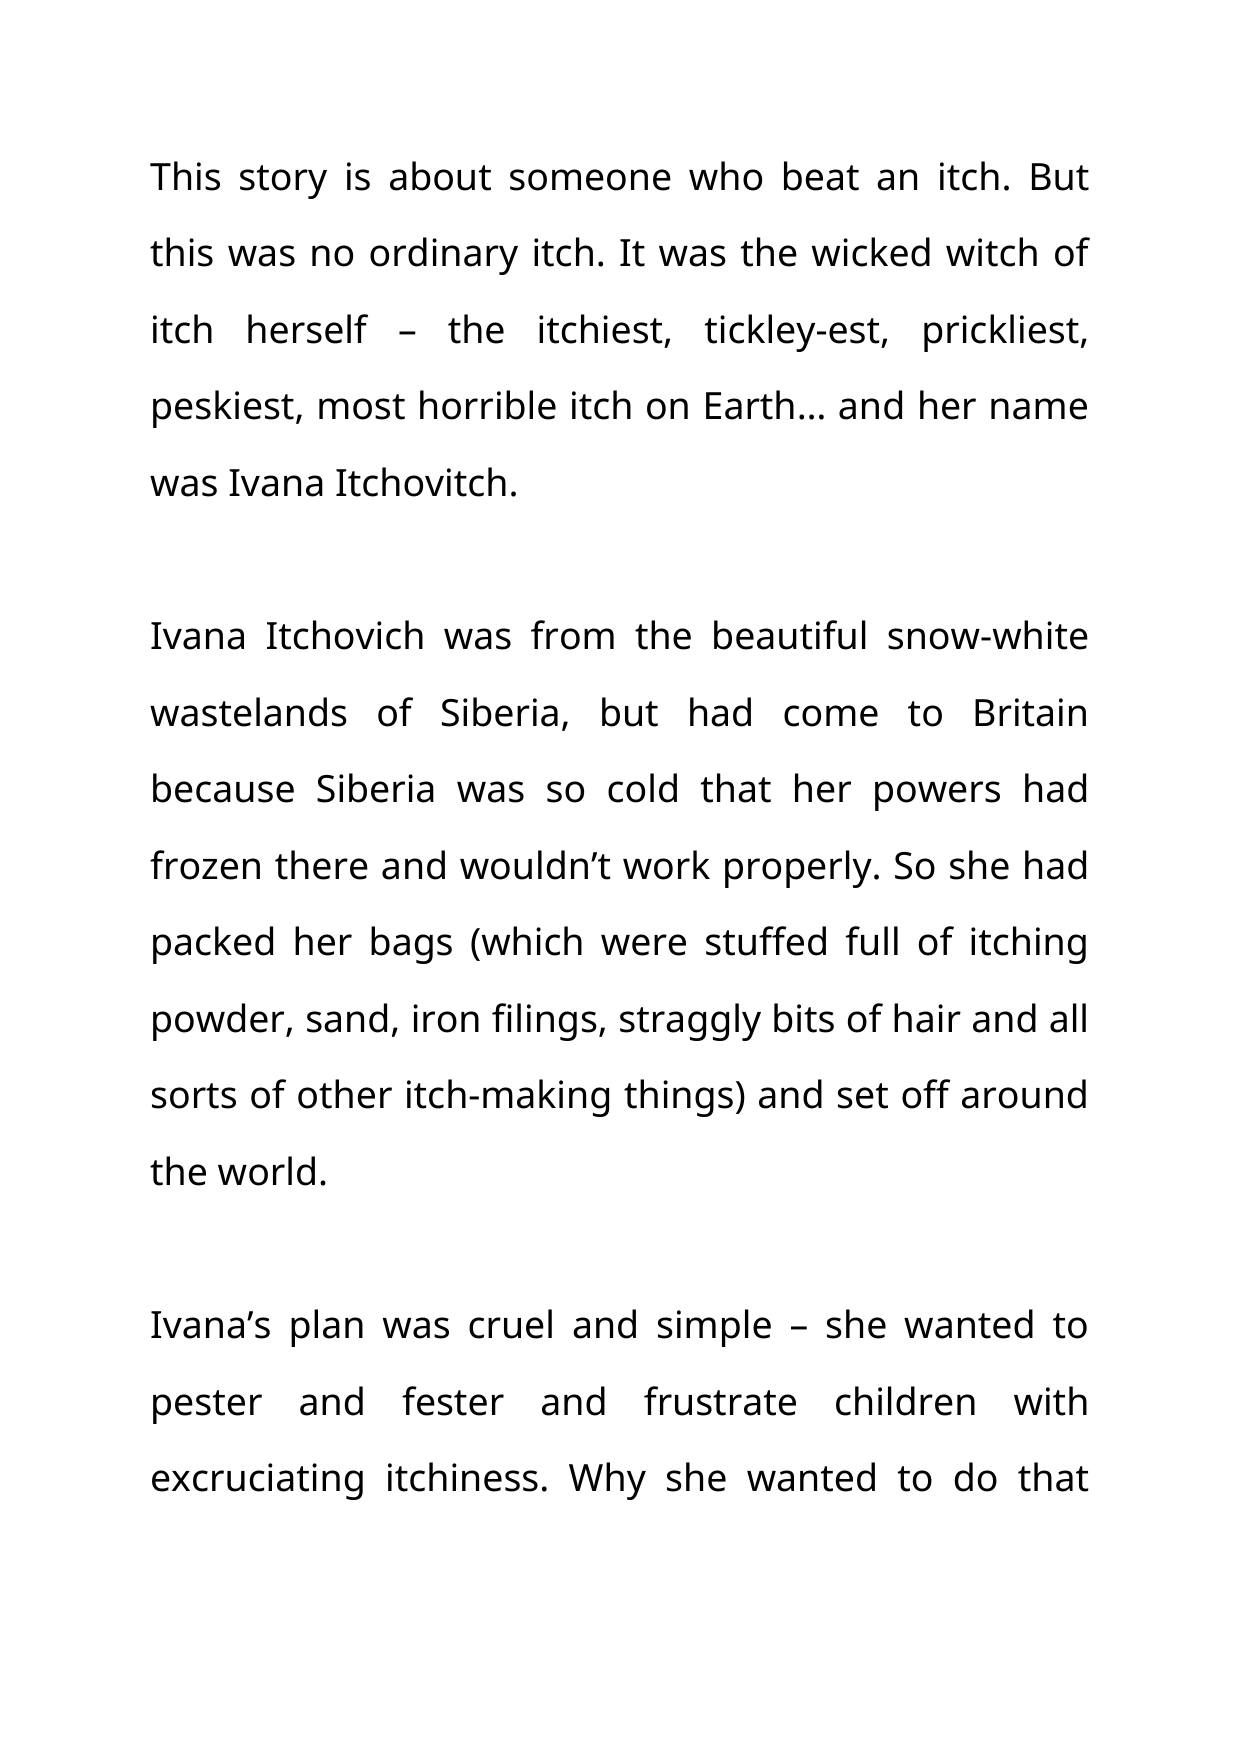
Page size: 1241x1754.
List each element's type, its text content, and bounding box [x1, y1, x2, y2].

text This story is about someone who beat an itch. But this was no ordinary itch. It was the wicked witch of itch herself – the itchiest, tickley-est, prickliest, peskiest, most horrible itch on Earth… and her name was Ivana Itchovitch. [150, 150, 1090, 507]
text Ivana Itchovich was from the beautiful snow-white wastelands of Siberia, but had come to Britain because Siberia was so cold that her powers had frozen there and wouldn’t work properly. So she had packed her bags (which were stuffed full of itching powder, sand, iron filings, straggly bits of hair and all sorts of other itch-making things) and set off around the world. [150, 609, 1090, 1196]
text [150, 1298, 1090, 1503]
